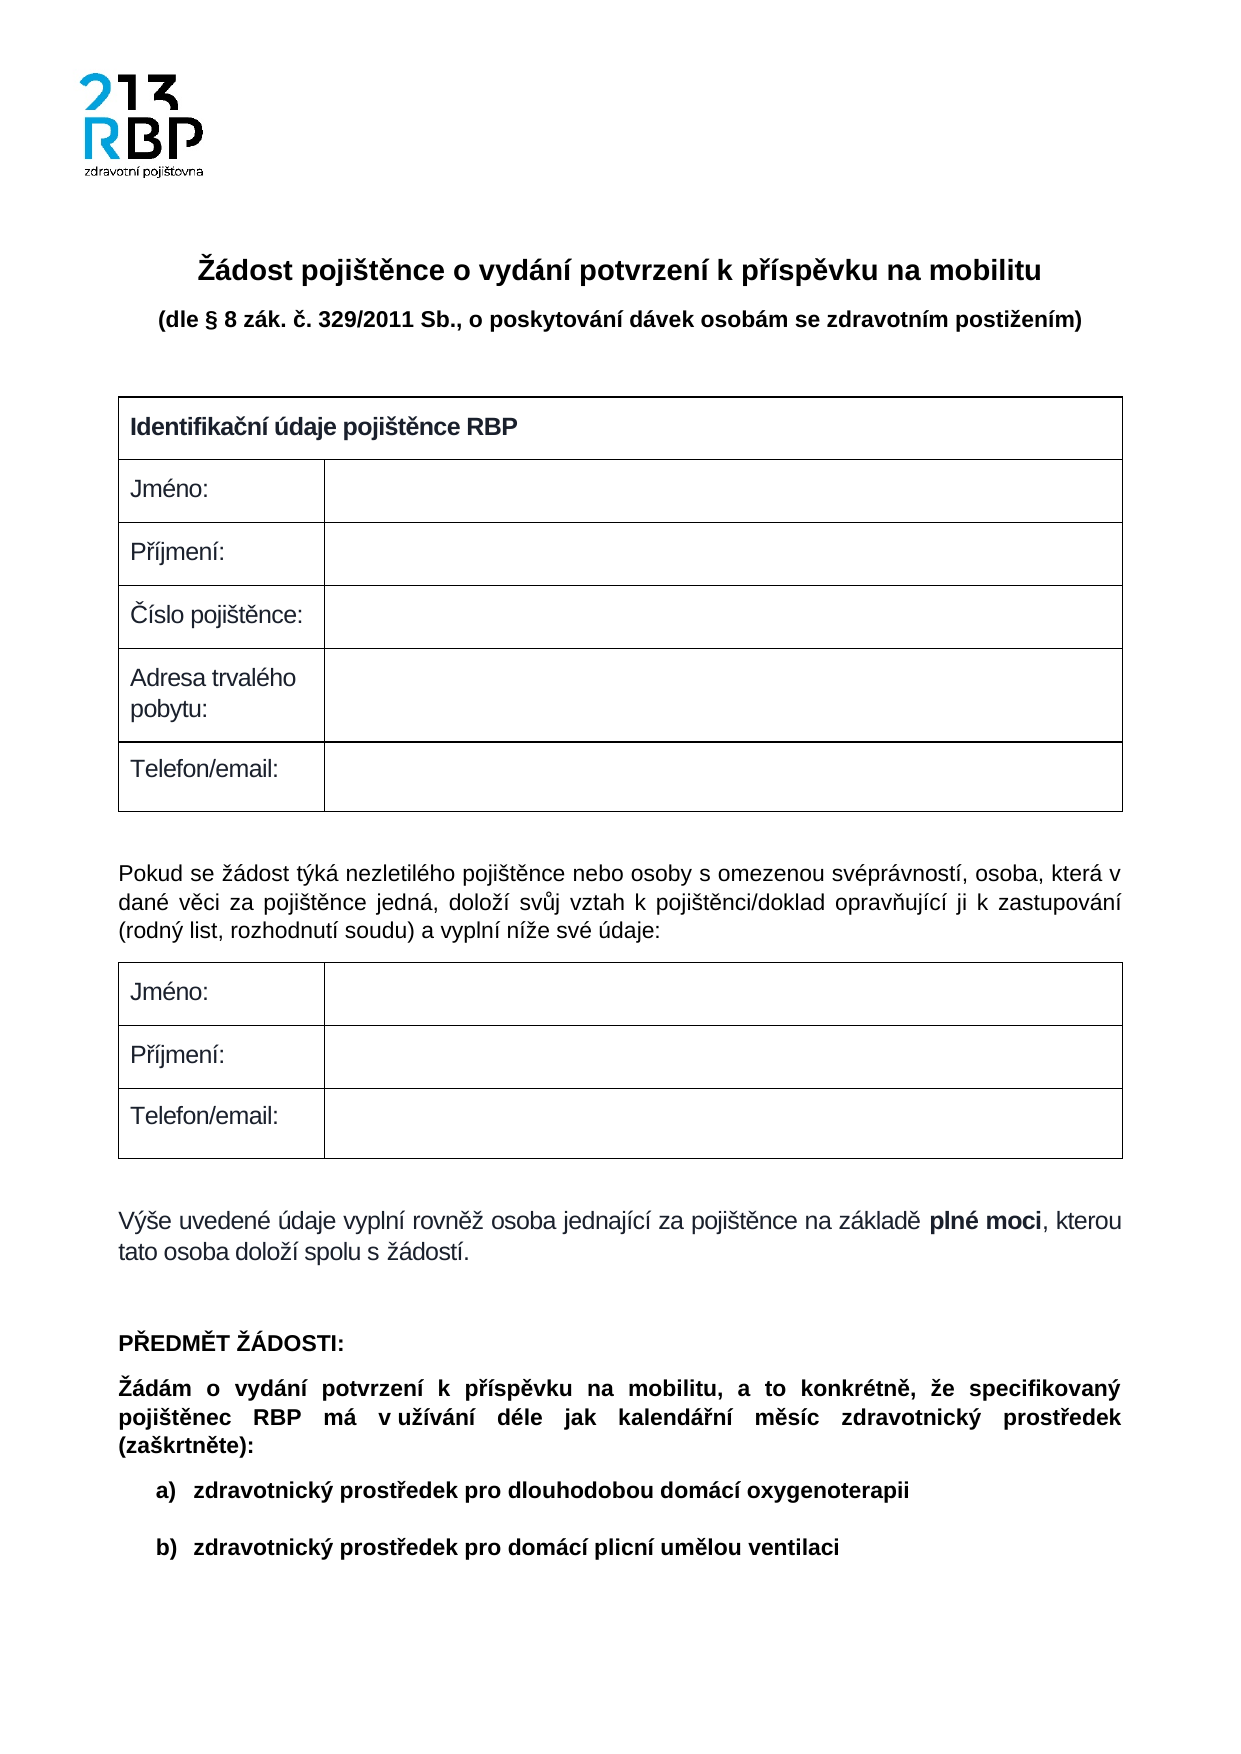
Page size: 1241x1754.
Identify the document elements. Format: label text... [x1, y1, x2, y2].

table_cell [325, 586, 1122, 648]
table_cell [325, 649, 1122, 741]
table_cell [325, 1089, 1122, 1157]
table_cell Příjmení: [119, 523, 324, 585]
list zdravotnický prostředek pro domácí plicní umělou ventilaci [156, 1534, 1122, 1560]
table_cell [325, 1026, 1122, 1088]
table_cell Příjmení: [119, 1026, 324, 1088]
table_cell Číslo pojištěnce: [119, 586, 324, 648]
table_cell Jméno: [119, 460, 324, 522]
table_header Jméno: [119, 963, 324, 1025]
table_cell [325, 523, 1122, 585]
text Výše uvedené údaje vyplní rovněž osoba jednající za pojištěnce na základě plné moci, kterou tato osoba doloží spolu s žádostí. [118, 1206, 1122, 1266]
picture [40, 25, 244, 229]
table_header [325, 963, 1122, 1025]
table_cell Telefon/email: [119, 1089, 324, 1157]
table_cell Adresa trvalého pobytu: [119, 649, 324, 741]
table_cell [325, 743, 1122, 811]
table_cell [325, 460, 1122, 522]
text Žádost pojištěnce o vydání potvrzení k příspěvku na mobilitu [118, 253, 1122, 287]
list zdravotnický prostředek pro dlouhodobou domácí oxygenoterapii [156, 1477, 1122, 1503]
text Pokud se žádost týká nezletilého pojištěnce nebo osoby s omezenou svéprávností, osoba, která v dané věci za pojištěnce jedná, doloží svůj vztah k pojištěnci/doklad opravňující ji k zastupování (rodný list, rozhodnutí soudu) a vyplní níže své údaje: [118, 860, 1122, 943]
table_header Identifikační údaje pojištěnce RBP [119, 398, 1122, 459]
text PŘEDMĚT ŽÁDOSTI: [118, 1330, 1122, 1356]
text (dle § 8 zák. č. 329/2011 Sb., o poskytování dávek osobám se zdravotním postižením) [118, 306, 1122, 332]
text Žádám o vydání potvrzení k příspěvku na mobilitu, a to konkrétně, že specifikovaný pojištěnec RBP má v užívání déle jak kalendářní měsíc zdravotnický prostředek (zaškrtněte): [118, 1375, 1122, 1458]
table_cell Telefon/email: [119, 743, 324, 811]
